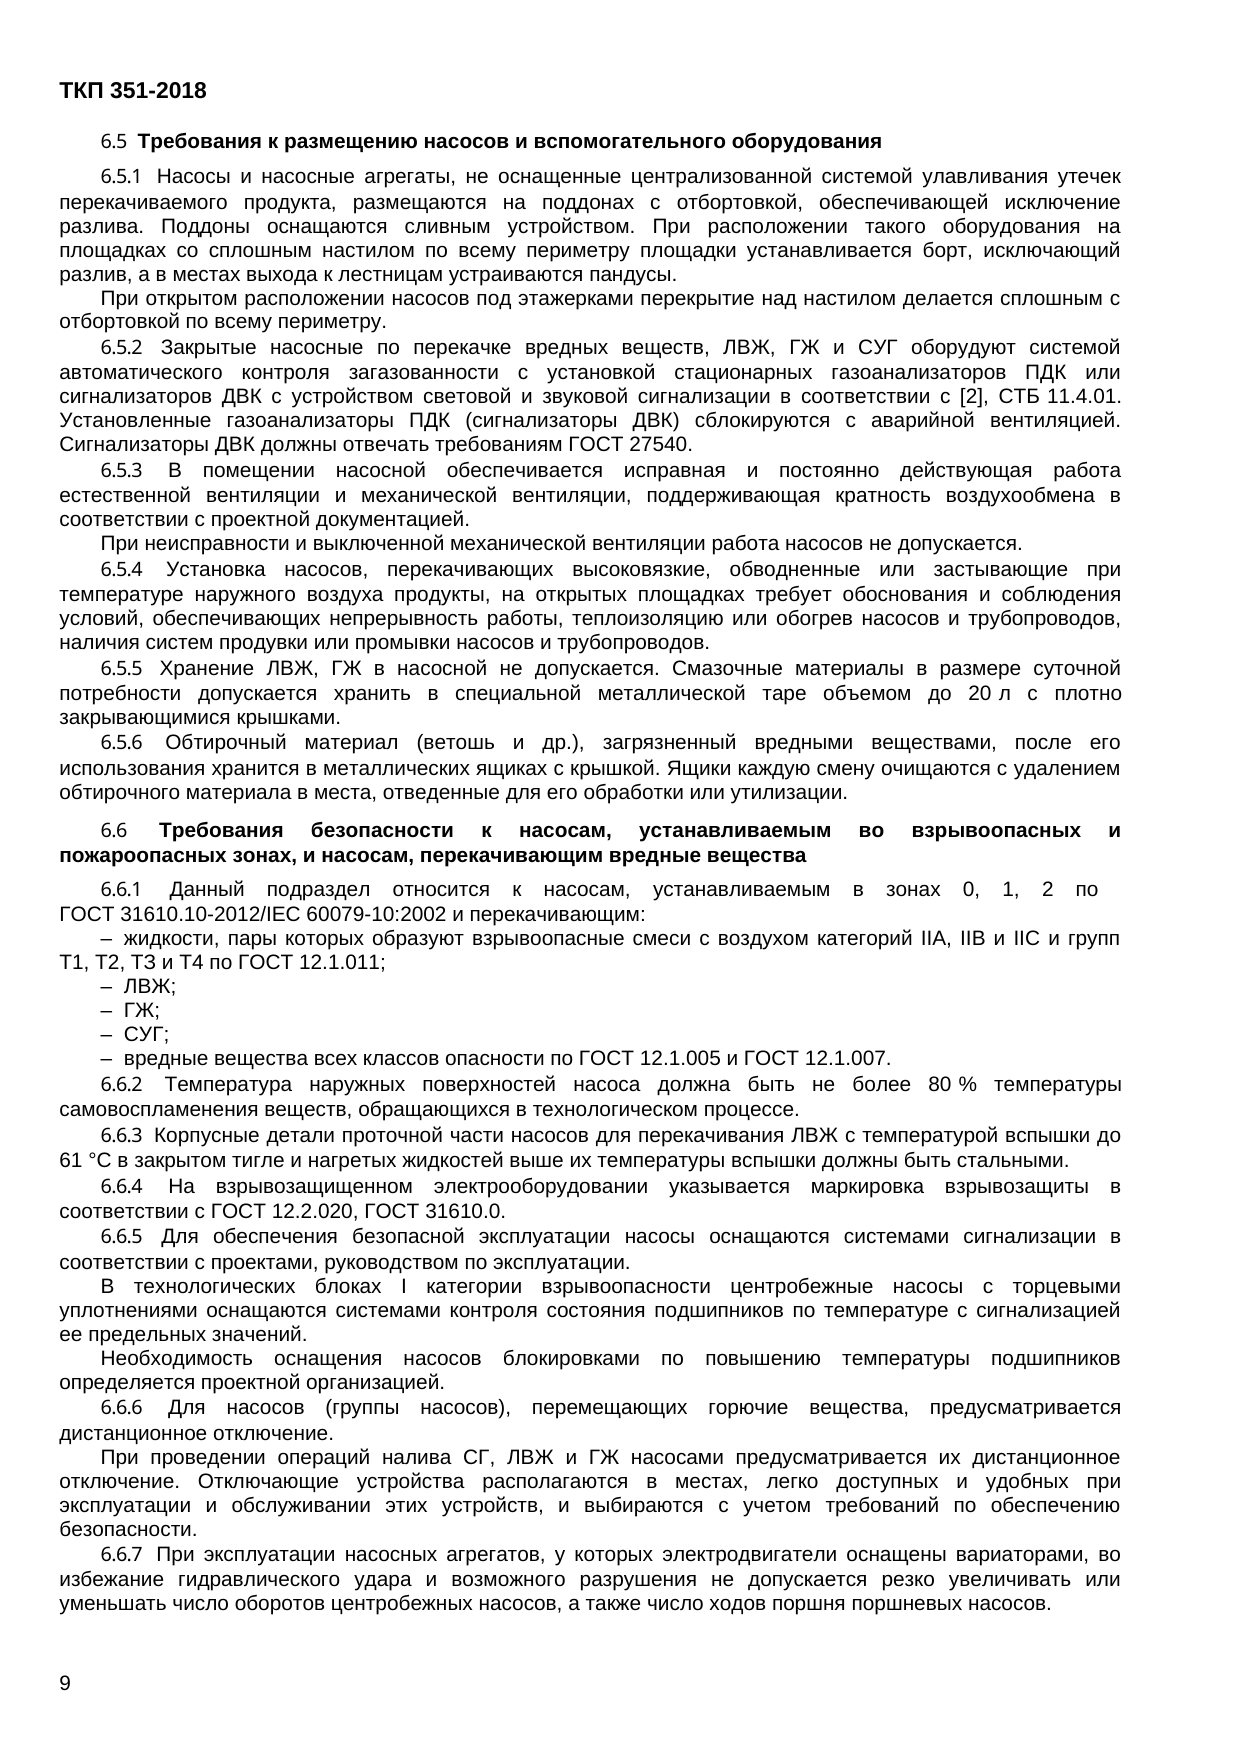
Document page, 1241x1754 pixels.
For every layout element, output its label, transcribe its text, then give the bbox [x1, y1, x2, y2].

text – жидкости, пары которых образуют взрывоопасные смеси с воздухом категорий IIA, IIВ и IIC и групп Т1, Т2, ТЗ и Т4 по ГОСТ 12.1.011; [59, 926, 1122, 974]
text Требования безопасности к насосам, устанавливаемым во взрывоопасных и пожароопасных зонах, и насосам, перекачивающим вредные вещества [59, 816, 1122, 867]
text Требования к размещению насосов и вспомогательного оборудования [59, 127, 1122, 154]
list Обтирочный материал (ветошь и др.), загрязненный вредными веществами, после его использования хранится в металлических ящиках с крышкой. Ящики каждую смену очищаются с удалением обтирочного материала в места, отведенные для его обработки или утилизации. [59, 729, 1122, 803]
list На взрывозащищенном электрооборудовании указывается маркировка взрывозащиты в соответствии с ГОСТ 12.2.020, ГОСТ 31610.0. [59, 1172, 1122, 1223]
list Для обеспечения безопасной эксплуатации насосы оснащаются системами сигнализации в соответствии с проектами, руководством по эксплуатации. [59, 1223, 1122, 1274]
text – СУГ; [59, 1022, 1122, 1046]
list Температура наружных поверхностей насоса должна быть не более 80 % температуры самовоспламенения веществ, обращающихся в технологическом процессе. [59, 1070, 1122, 1121]
list Хранение ЛВЖ, ГЖ в насосной не допускается. Смазочные материалы в размере суточной потребности допускается хранить в специальной металлической таре объемом до 20 л с плотно закрывающимися крышками. [59, 654, 1122, 729]
text При проведении операций налива СГ, ЛВЖ и ГЖ насосами предусматривается их дистанционное отключение. Отключающие устройства располагаются в местах, легко доступных и удобных при эксплуатации и обслуживании этих устройств, и выбираются с учетом требований по обеспечению безопасности. [59, 1444, 1122, 1540]
list Насосы и насосные агрегаты, не оснащенные централизованной системой улавливания утечек перекачиваемого продукта, размещаются на поддонах с отбортовкой, обеспечивающей исключение разлива. Поддоны оснащаются сливным устройством. При расположении такого оборудования на площадках со сплошным настилом по всему периметру площадки устанавливается борт, исключающий разлив, а в местах выхода к лестницам устраиваются пандусы. [59, 162, 1122, 285]
list В помещении насосной обеспечивается исправная и постоянно действующая работа естественной вентиляции и механической вентиляции, поддерживающая кратность воздухообмена в соответствии с проектной документацией. [59, 456, 1122, 531]
text В технологических блоках I категории взрывоопасности центробежные насосы с торцевыми уплотнениями оснащаются системами контроля состояния подшипников по температуре с сигнализацией ее предельных значений. [59, 1274, 1122, 1346]
list Закрытые насосные по перекачке вредных веществ, ЛВЖ, ГЖ и СУГ оборудуют системой автоматического контроля загазованности с установкой стационарных газоанализаторов ПДК или сигнализаторов ДВК с устройством световой и звуковой сигнализации в соответствии с [2], СТБ 11.4.01. Установленные газоанализаторы ПДК (сигнализаторы ДВК) сблокируются с аварийной вентиляцией. Сигнализаторы ДВК должны отвечать требованиям ГОСТ 27540. [59, 333, 1122, 456]
list Для насосов (группы насосов), перемещающих горючие вещества, предусматривается дистанционное отключение. [59, 1393, 1122, 1444]
text При неисправности и выключенной механической вентиляции работа насосов не допускается. [59, 531, 1122, 555]
text – ЛВЖ; [59, 974, 1122, 998]
text Необходимость оснащения насосов блокировками по повышению температуры подшипников определяется проектной организацией. [59, 1346, 1122, 1393]
list Установка насосов, перекачивающих высоковязкие, обводненные или застывающие при температуре наружного воздуха продукты, на открытых площадках требует обоснования и соблюдения условий, обеспечивающих непрерывность работы, теплоизоляцию или обогрев насосов и трубопроводов, наличия систем продувки или промывки насосов и трубопроводов. [59, 555, 1122, 654]
list При эксплуатации насосных агрегатов, у которых электродвигатели оснащены вариаторами, во избежание гидравлического удара и возможного разрушения не допускается резко увеличивать или уменьшать число оборотов центробежных насосов, а также число ходов поршня поршневых насосов. [59, 1540, 1122, 1615]
text – вредные вещества всех классов опасности по ГОСТ 12.1.005 и ГОСТ 12.1.007. [59, 1046, 1122, 1070]
list Корпусные детали проточной части насосов для перекачивания ЛВЖ с температурой вспышки до 61 °С в закрытом тигле и нагретых жидкостей выше их температуры вспышки должны быть стальными. [59, 1121, 1122, 1172]
list Данный подраздел относится к насосам, устанавливаемым в зонах 0, 1, 2 по ГОСТ 31610.10-2012/IEC 60079-10:2002 и перекачивающим: [59, 875, 1122, 926]
text – ГЖ; [59, 998, 1122, 1022]
text При открытом расположении насосов под этажерками перекрытие над настилом делается сплошным с отбортовкой по всему периметру. [59, 285, 1122, 333]
